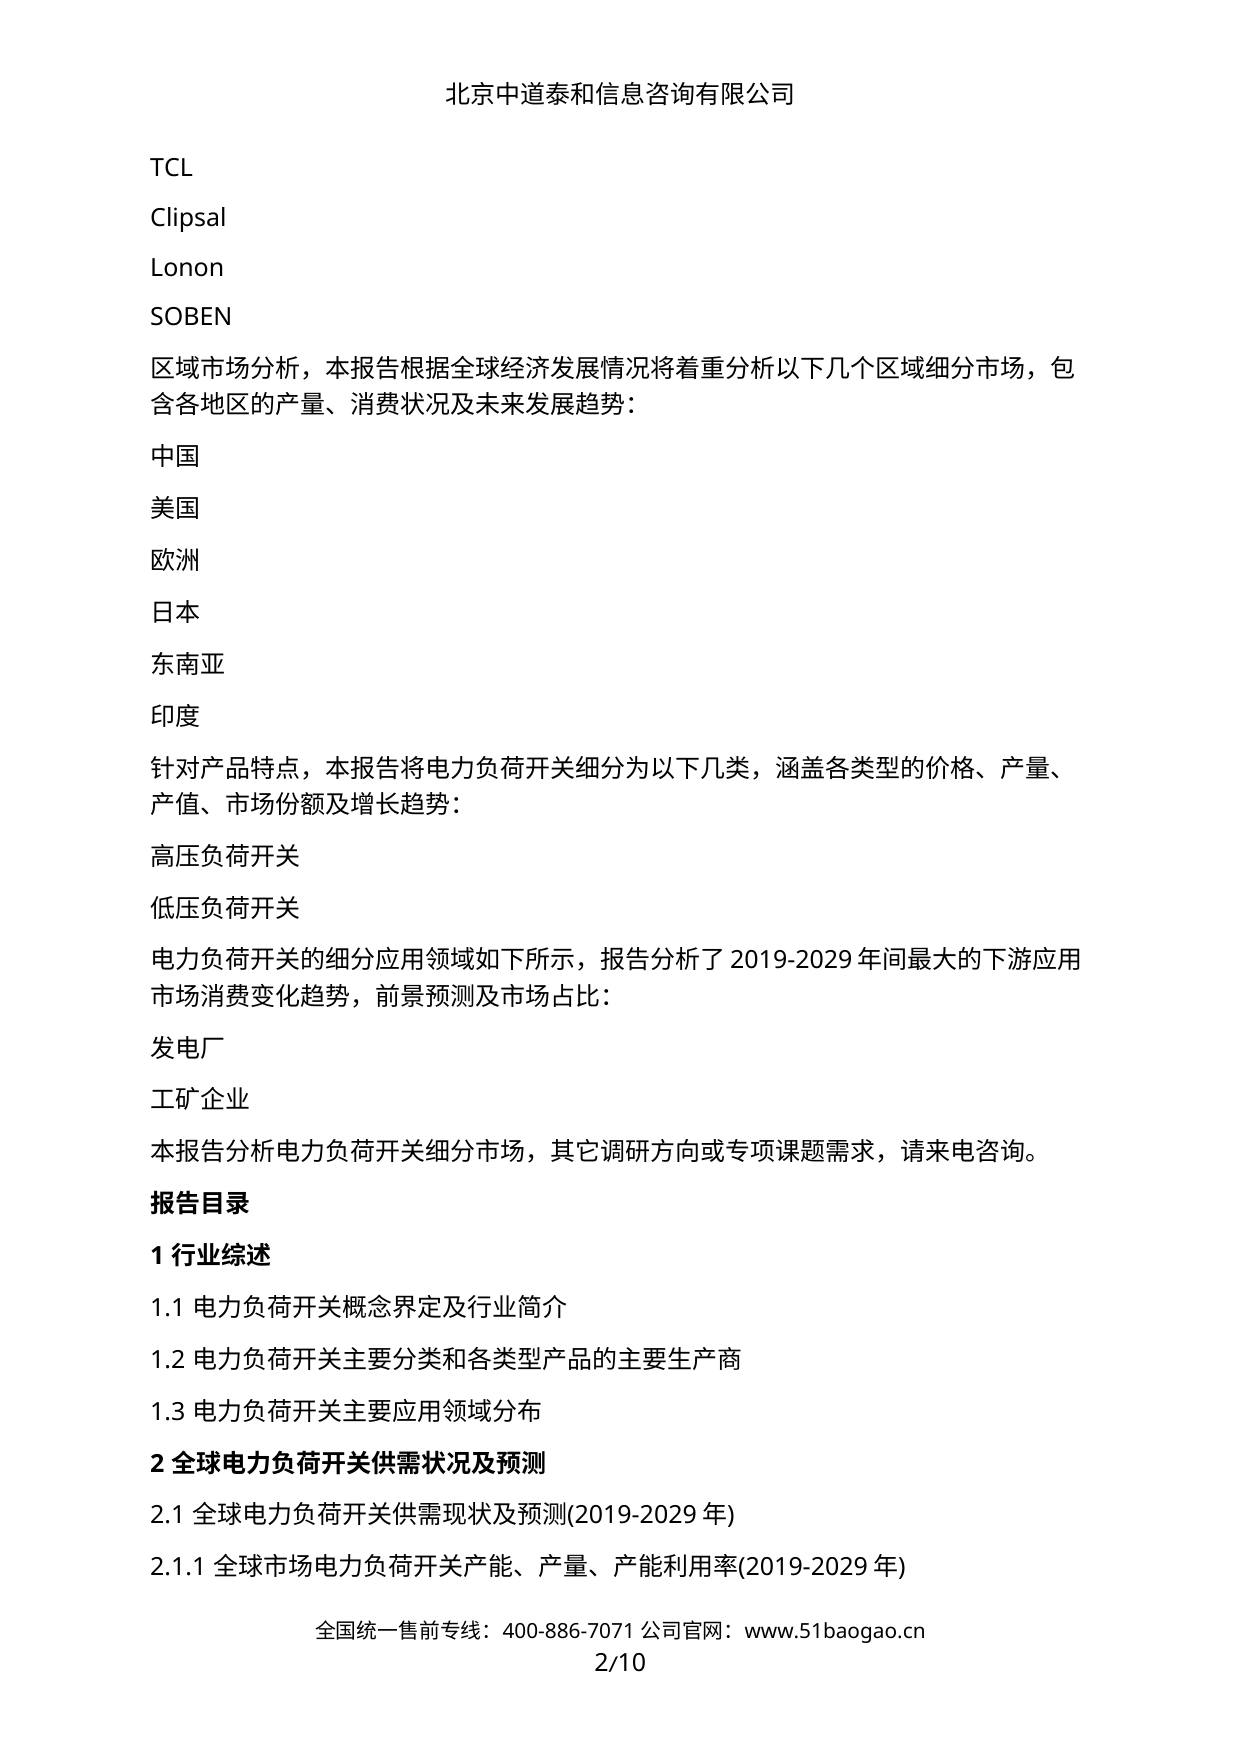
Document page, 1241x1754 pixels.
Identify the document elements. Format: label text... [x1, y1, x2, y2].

text 针对产品特点，本报告将电力负荷开关细分为以下几类，涵盖各类型的价格、产量、产值、市场份额及增长趋势： [150, 748, 1090, 821]
text Lonon [150, 249, 1090, 283]
text 1.1 电力负荷开关概念界定及行业简介 [150, 1287, 1090, 1324]
text 报告目录 [150, 1184, 1090, 1220]
text 本报告分析电力负荷开关细分市场，其它调研方向或专项课题需求，请来电咨询。 [150, 1132, 1090, 1168]
text 1.3 电力负荷开关主要应用领域分布 [150, 1391, 1090, 1427]
text 发电厂 [150, 1028, 1090, 1064]
text 工矿企业 [150, 1080, 1090, 1116]
text 1 行业综述 [150, 1236, 1090, 1272]
text 1.2 电力负荷开关主要分类和各类型产品的主要生产商 [150, 1339, 1090, 1376]
text 美国 [150, 489, 1090, 525]
text 电力负荷开关的细分应用领域如下所示，报告分析了2019-2029年间最大的下游应用市场消费变化趋势，前景预测及市场占比： [150, 940, 1090, 1012]
text 2.1 全球电力负荷开关供需现状及预测(2019-2029年) [150, 1495, 1090, 1531]
text 印度 [150, 696, 1090, 732]
text SOBEN [150, 299, 1090, 333]
text 区域市场分析，本报告根据全球经济发展情况将着重分析以下几个区域细分市场，包含各地区的产量、消费状况及未来发展趋势： [150, 349, 1090, 421]
text 东南亚 [150, 644, 1090, 681]
text 2 全球电力负荷开关供需状况及预测 [150, 1443, 1090, 1479]
text Clipsal [150, 200, 1090, 234]
text 欧洲 [150, 541, 1090, 577]
text TCL [150, 150, 1090, 184]
text 2.1.1 全球市场电力负荷开关产能、产量、产能利用率(2019-2029年) [150, 1547, 1090, 1583]
text 低压负荷开关 [150, 888, 1090, 924]
text 高压负荷开关 [150, 836, 1090, 872]
text 中国 [150, 437, 1090, 473]
text 日本 [150, 592, 1090, 629]
